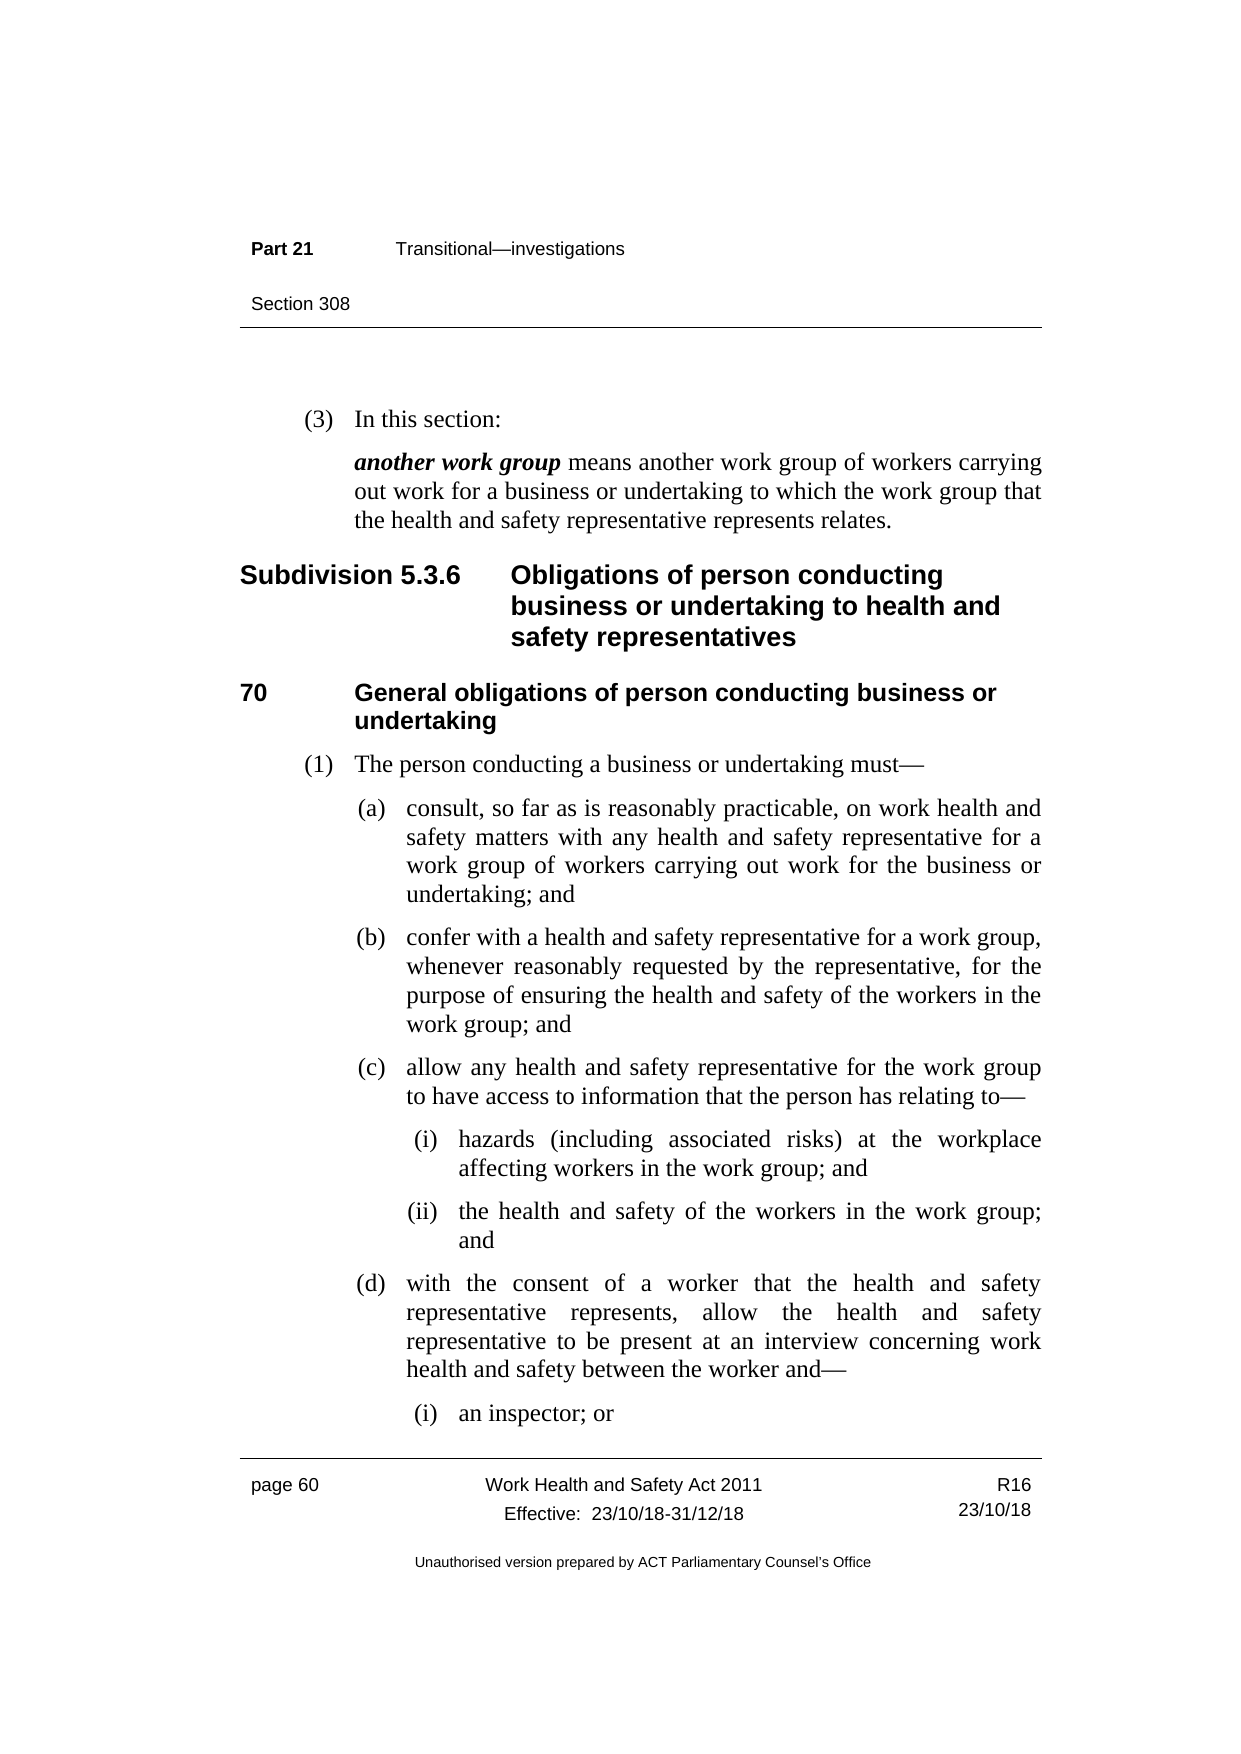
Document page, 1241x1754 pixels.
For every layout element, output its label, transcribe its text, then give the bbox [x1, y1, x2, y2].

text (b) confer with a health and safety representative for a work group, whenever reasonably requested by the representative, for the purpose of ensuring the health and safety of the workers in the work group; and [239, 922, 1042, 1037]
text (i) hazards (including associated risks) at the workplace affecting workers in the work group; and [239, 1124, 1042, 1182]
text (3) In this section: [239, 404, 1042, 433]
text (a) consult, so far as is reasonably practicable, on work health and safety matters with any health and safety representative for a work group of workers carrying out work for the business or undertaking; and [239, 793, 1042, 908]
text (ii) the health and safety of the workers in the work group; and [239, 1196, 1042, 1254]
text (1) The person conducting a business or undertaking must— [239, 749, 1042, 778]
text Subdivision 5.3.6 Obligations of person conducting business or undertaking to health and safety representatives [239, 559, 1042, 652]
text (c) allow any health and safety representative for the work group to have access to information that the person has relating to— [239, 1052, 1042, 1109]
text another work group means another work group of workers carrying out work for a business or undertaking to which the work group that the health and safety representative represents relates. [354, 447, 1042, 534]
text (d) with the consent of a worker that the health and safety representative represents, allow the health and safety representative to be present at an interview concerning work health and safety between the worker and— [239, 1268, 1042, 1383]
text (i) an inspector; or [239, 1398, 1042, 1427]
text 70 General obligations of person conducting business or undertaking [239, 677, 1042, 735]
